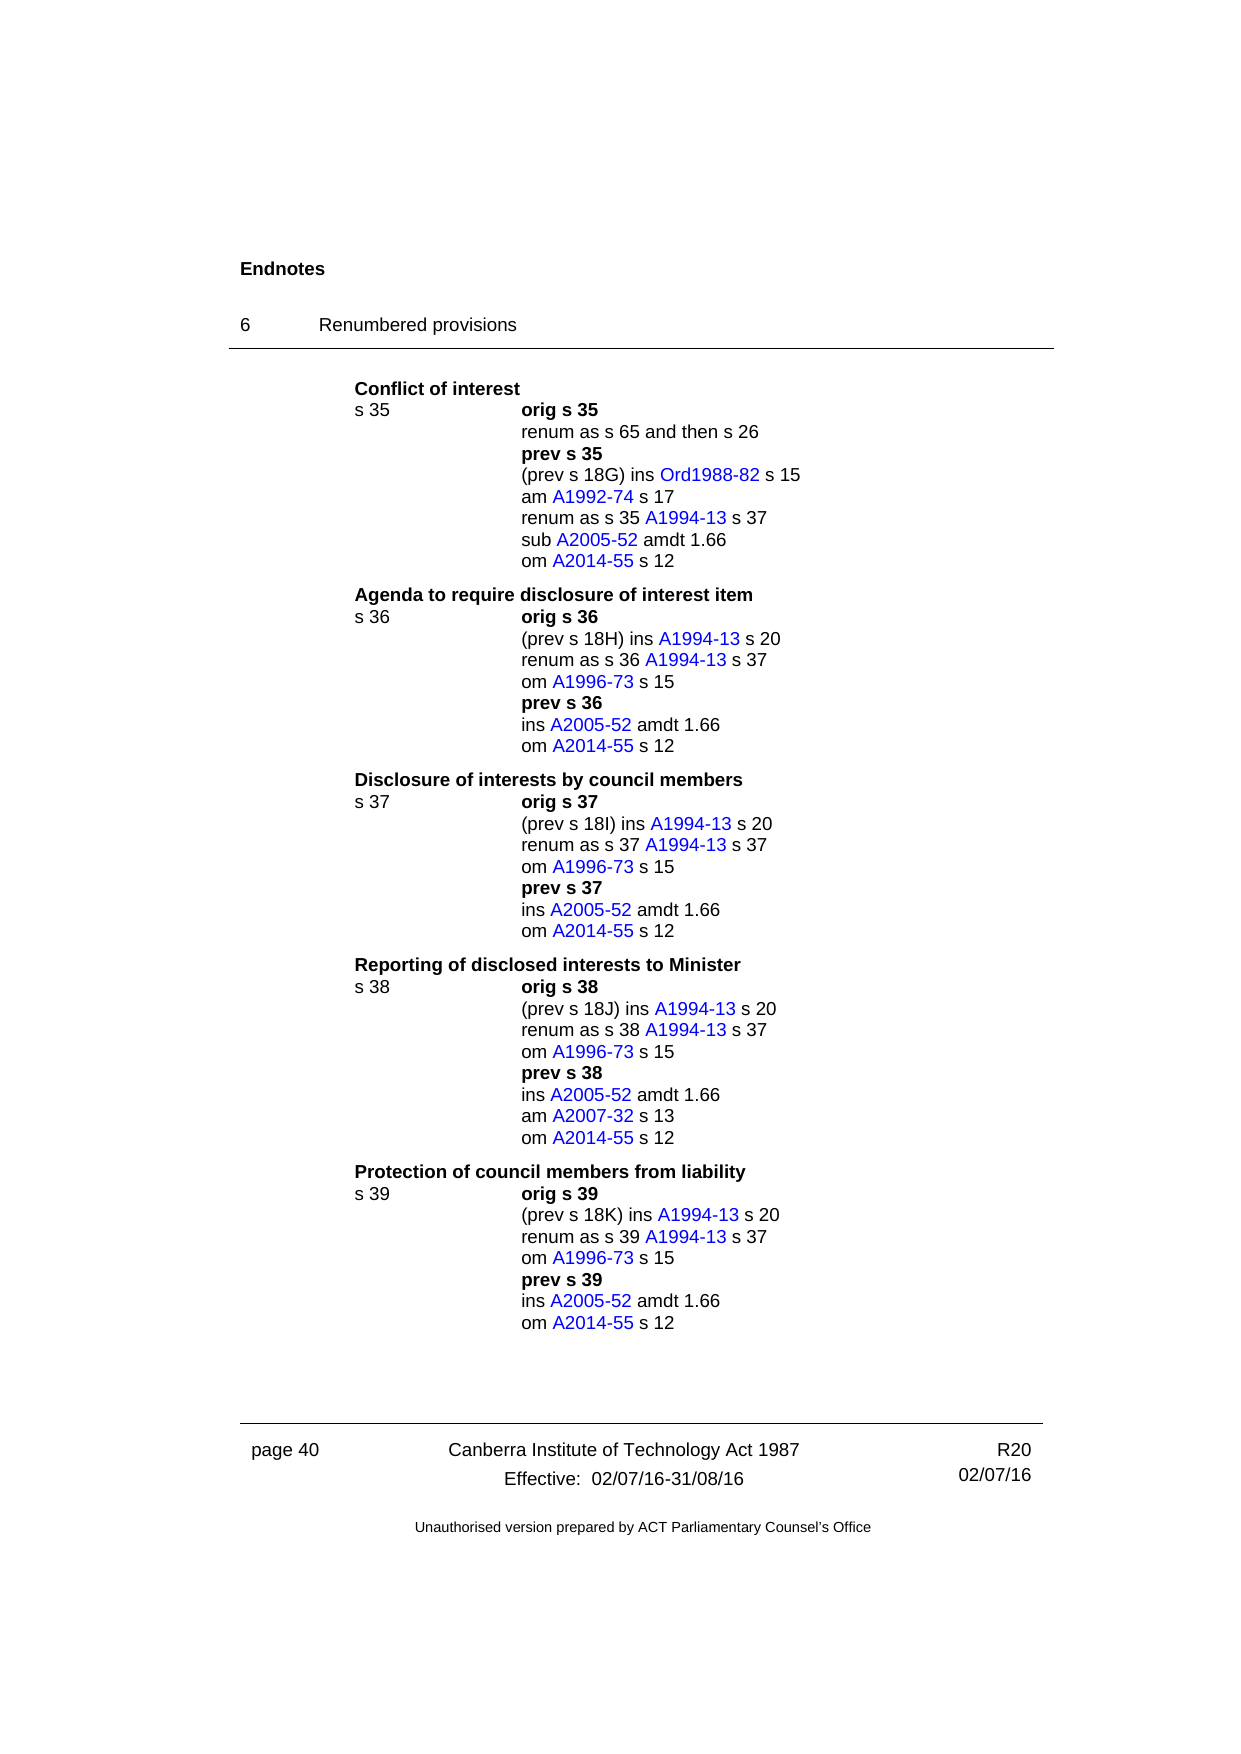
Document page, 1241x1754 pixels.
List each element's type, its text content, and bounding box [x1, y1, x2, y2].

text om A2014-55 s 12 [354, 1312, 1042, 1333]
text renum as s 35 A1994-13 s 37 [354, 507, 1042, 528]
text om A2014-55 s 12 [354, 1127, 1042, 1148]
text prev s 39 [354, 1268, 1042, 1290]
text om A2014-55 s 12 [354, 550, 1042, 572]
text sub A2005-52 amdt 1.66 [354, 528, 1042, 550]
text prev s 35 [354, 442, 1042, 464]
text om A2014-55 s 12 [354, 920, 1042, 942]
text renum as s 36 A1994-13 s 37 [354, 649, 1042, 670]
text s 35 orig s 35 [354, 399, 1042, 421]
text Disclosure of interests by council members [354, 769, 1042, 791]
text ins A2005-52 amdt 1.66 [354, 1083, 1042, 1105]
text prev s 36 [354, 692, 1042, 713]
text am A2007-32 s 13 [354, 1105, 1042, 1127]
text Conflict of interest [354, 378, 1042, 399]
text prev s 38 [354, 1062, 1042, 1083]
text ins A2005-52 amdt 1.66 [354, 713, 1042, 735]
text ins A2005-52 amdt 1.66 [354, 898, 1042, 920]
text ins A2005-52 amdt 1.66 [354, 1290, 1042, 1312]
text s 36 orig s 36 [354, 606, 1042, 627]
text (prev s 18G) ins Ord1988-82 s 15 [354, 464, 1042, 485]
text Agenda to require disclosure of interest item [354, 584, 1042, 606]
text (prev s 18J) ins A1994-13 s 20 [354, 997, 1042, 1019]
text om A2014-55 s 12 [354, 735, 1042, 757]
text (prev s 18I) ins A1994-13 s 20 [354, 812, 1042, 834]
text renum as s 38 A1994-13 s 37 [354, 1019, 1042, 1040]
text prev s 37 [354, 877, 1042, 898]
text (prev s 18K) ins A1994-13 s 20 [354, 1204, 1042, 1225]
text renum as s 39 A1994-13 s 37 [354, 1225, 1042, 1247]
text om A1996-73 s 15 [354, 1040, 1042, 1062]
text s 37 orig s 37 [354, 791, 1042, 812]
text Reporting of disclosed interests to Minister [354, 954, 1042, 976]
text om A1996-73 s 15 [354, 670, 1042, 692]
text s 39 orig s 39 [354, 1182, 1042, 1204]
text am A1992-74 s 17 [354, 485, 1042, 507]
text Protection of council members from liability [354, 1161, 1042, 1182]
text s 38 orig s 38 [354, 976, 1042, 997]
text om A1996-73 s 15 [354, 855, 1042, 877]
text (prev s 18H) ins A1994-13 s 20 [354, 627, 1042, 649]
text om A1996-73 s 15 [354, 1247, 1042, 1268]
text renum as s 37 A1994-13 s 37 [354, 834, 1042, 855]
text renum as s 65 and then s 26 [354, 421, 1042, 442]
